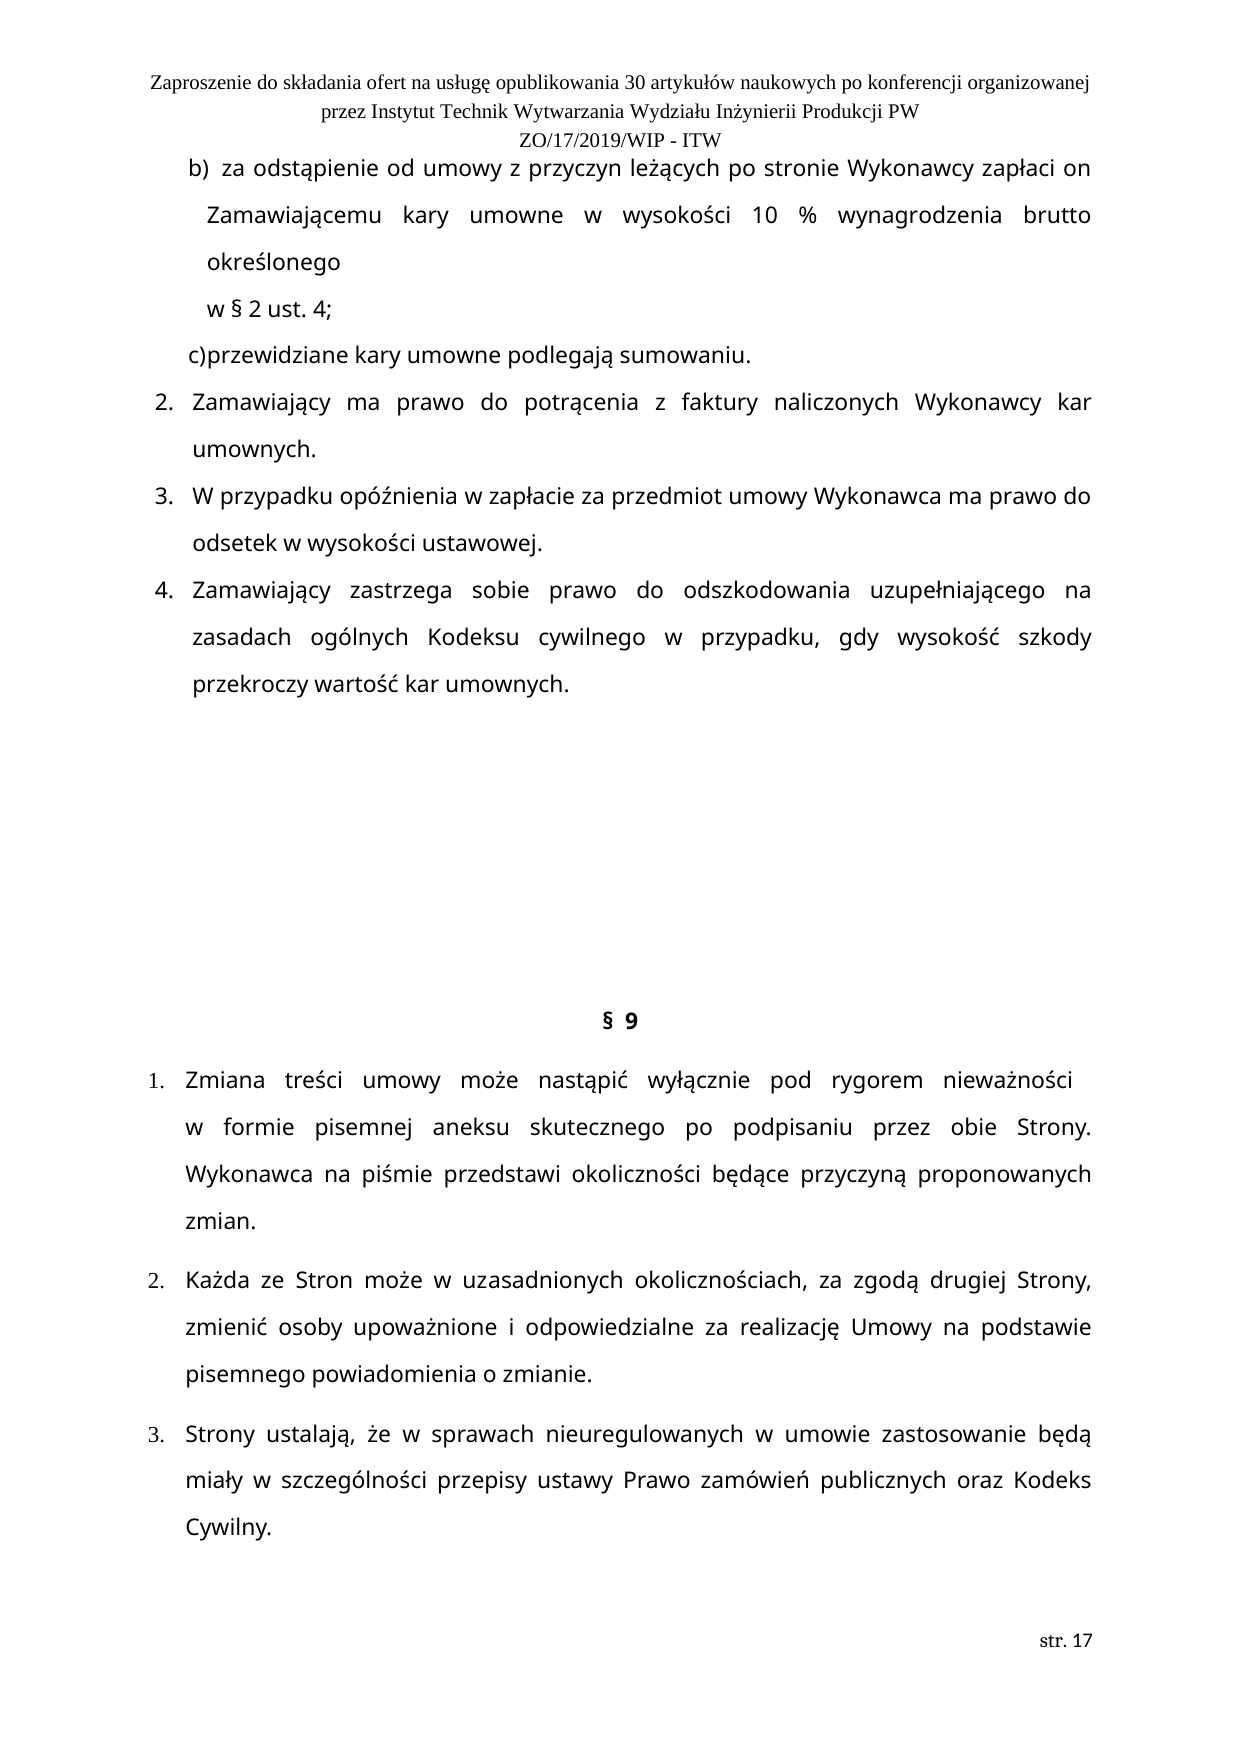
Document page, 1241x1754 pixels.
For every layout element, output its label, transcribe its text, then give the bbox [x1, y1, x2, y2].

list za odstąpienie od umowy z przyczyn leżących po stronie Wykonawcy zapłaci on Zamawiającemu kary umowne w wysokości 10 % wynagrodzenia brutto określonego w § 2 ust. 4; [188, 152, 1093, 324]
list Zamawiający ma prawo do potrącenia z faktury naliczonych Wykonawcy kar umownych. [154, 386, 1093, 464]
list Każda ze Stron może w uzasadnionych okolicznościach, za zgodą drugiej Strony, zmienić osoby upoważnione i odpowiedzialne za realizację Umowy na podstawie pisemnego powiadomienia o zmianie. [148, 1264, 1093, 1389]
list przewidziane kary umowne podlegają sumowaniu. [188, 339, 1093, 371]
list W przypadku opóźnienia w zapłacie za przedmiot umowy Wykonawca ma prawo do odsetek w wysokości ustawowej. [154, 480, 1093, 558]
list Strony ustalają, że w sprawach nieuregulowanych w umowie zastosowanie będą miały w szczególności przepisy ustawy Prawo zamówień publicznych oraz Kodeks Cywilny. [148, 1418, 1093, 1543]
list Zmiana treści umowy może nastąpić wyłącznie pod rygorem nieważności w formie pisemnej aneksu skutecznego po podpisaniu przez obie Strony. Wykonawca na piśmie przedstawi okoliczności będące przyczyną proponowanych zmian. [148, 1064, 1093, 1236]
text § 9 [148, 1005, 1093, 1036]
list Zamawiający zastrzega sobie prawo do odszkodowania uzupełniającego na zasadach ogólnych Kodeksu cywilnego w przypadku, gdy wysokość szkody przekroczy wartość kar umownych. [154, 574, 1093, 699]
